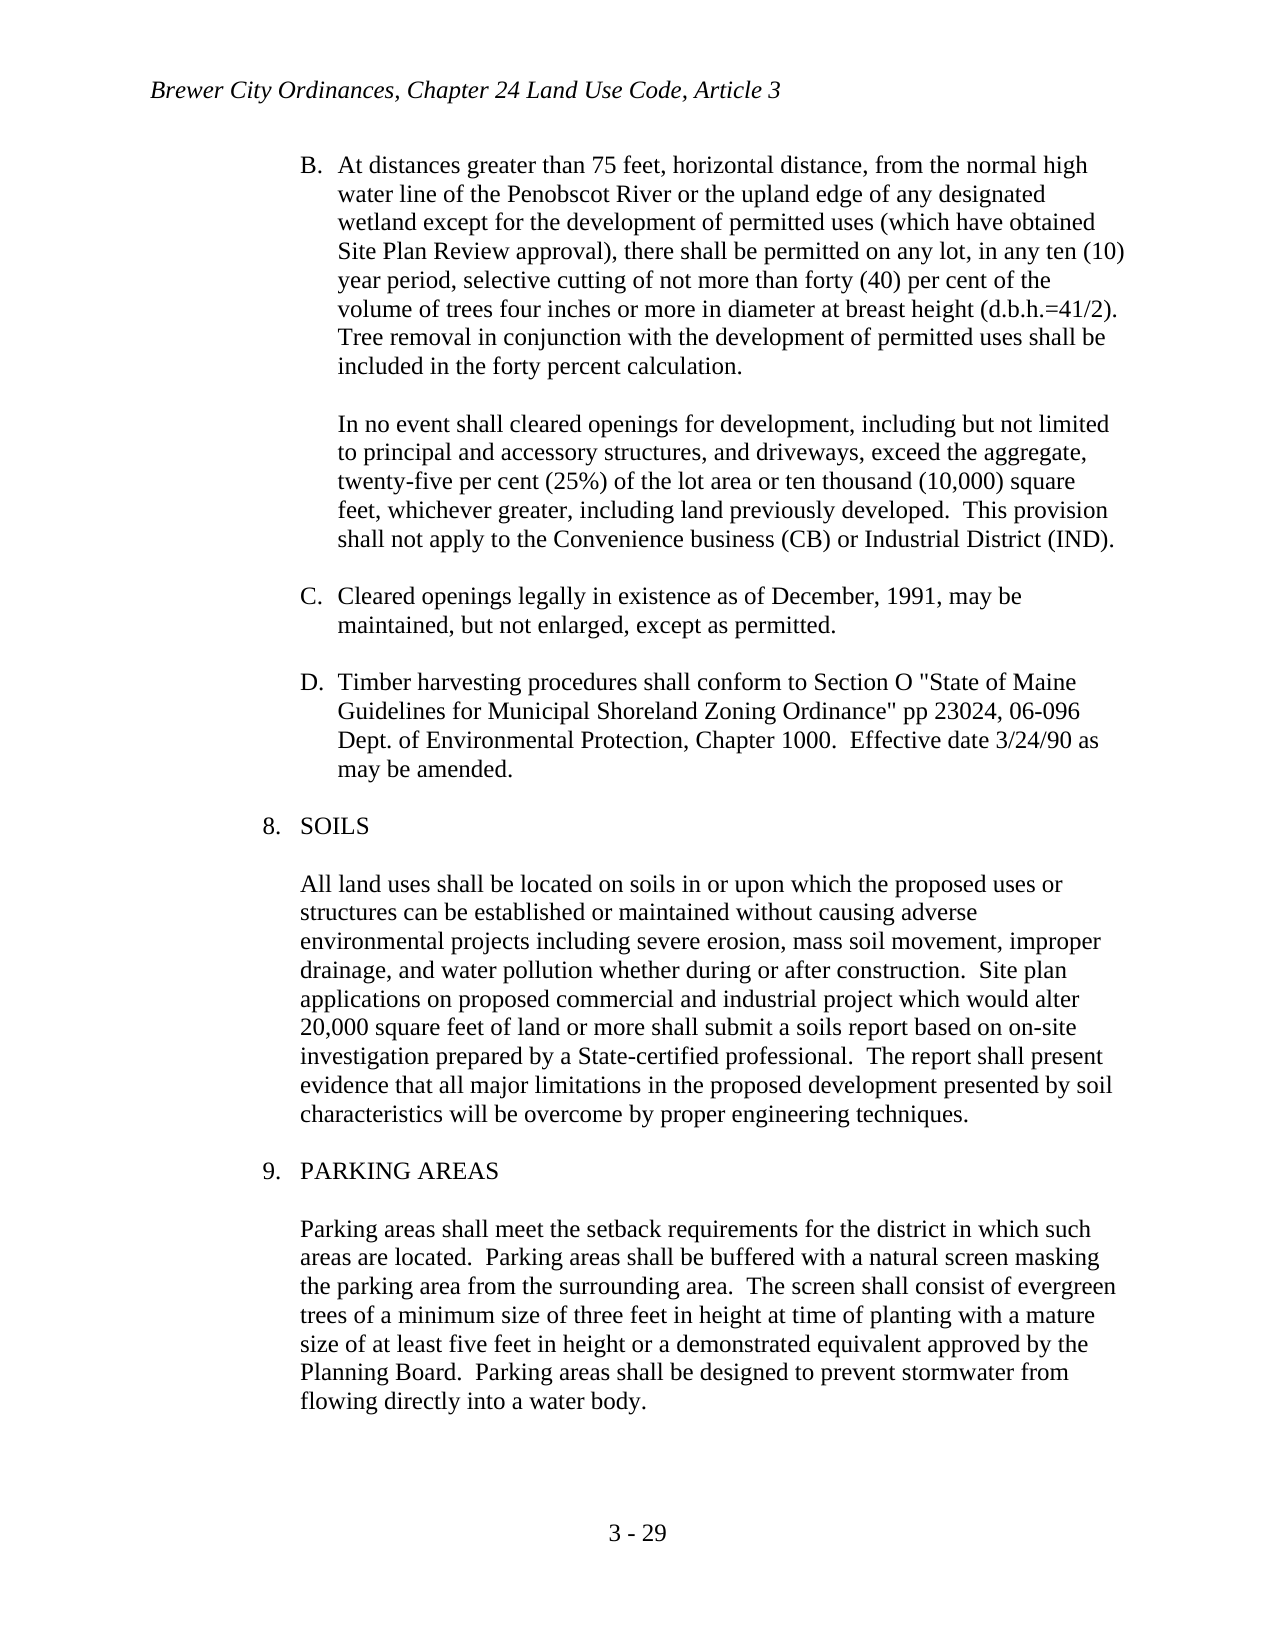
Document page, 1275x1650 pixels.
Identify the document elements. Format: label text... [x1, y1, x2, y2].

list Timber harvesting procedures shall conform to Section O "State of Maine Guidelines for Municipal Shoreland Zoning Ordinance" pp 23024, 06-096 Dept. of Environmental Protection, Chapter 1000. Effective date 3/24/90 as may be amended. [300, 667, 1125, 782]
list SOILS [262, 811, 1125, 840]
text Parking areas shall meet the setback requirements for the district in which such areas are located. Parking areas shall be buffered with a natural screen masking the parking area from the surrounding area. The screen shall consist of evergreen trees of a minimum size of three feet in height at time of planting with a mature size of at least five feet in height or a demonstrated equivalent approved by the Planning Board. Parking areas shall be designed to prevent stormwater from flowing directly into a water body. [300, 1214, 1125, 1415]
list At distances greater than 75 feet, horizontal distance, from the normal high water line of the Penobscot River or the upland edge of any designated wetland except for the development of permitted uses (which have obtained Site Plan Review approval), there shall be permitted on any lot, in any ten (10) year period, selective cutting of not more than forty (40) per cent of the volume of trees four inches or more in diameter at breast height (d.b.h.=41/2). Tree removal in conjunction with the development of permitted uses shall be included in the forty percent calculation. [300, 150, 1125, 380]
text In no event shall cleared openings for development, including but not limited to principal and accessory structures, and driveways, exceed the aggregate, twenty-five per cent (25%) of the lot area or ten thousand (10,000) square feet, whichever greater, including land previously developed. This provision shall not apply to the Convenience business (CB) or Industrial District (IND). [337, 409, 1125, 552]
text All land uses shall be located on soils in or upon which the proposed uses or structures can be established or maintained without causing adverse environmental projects including severe erosion, mass soil movement, improper drainage, and water pollution whether during or after construction. Site plan applications on proposed commercial and industrial project which would alter 20,000 square feet of land or more shall submit a soils report based on on-site investigation prepared by a State-certified professional. The report shall present evidence that all major limitations in the proposed development presented by soil characteristics will be overcome by proper engineering techniques. [300, 869, 1125, 1127]
list PARKING AREAS [262, 1156, 1125, 1185]
list Cleared openings legally in existence as of December, 1991, may be maintained, but not enlarged, except as permitted. [300, 581, 1125, 639]
